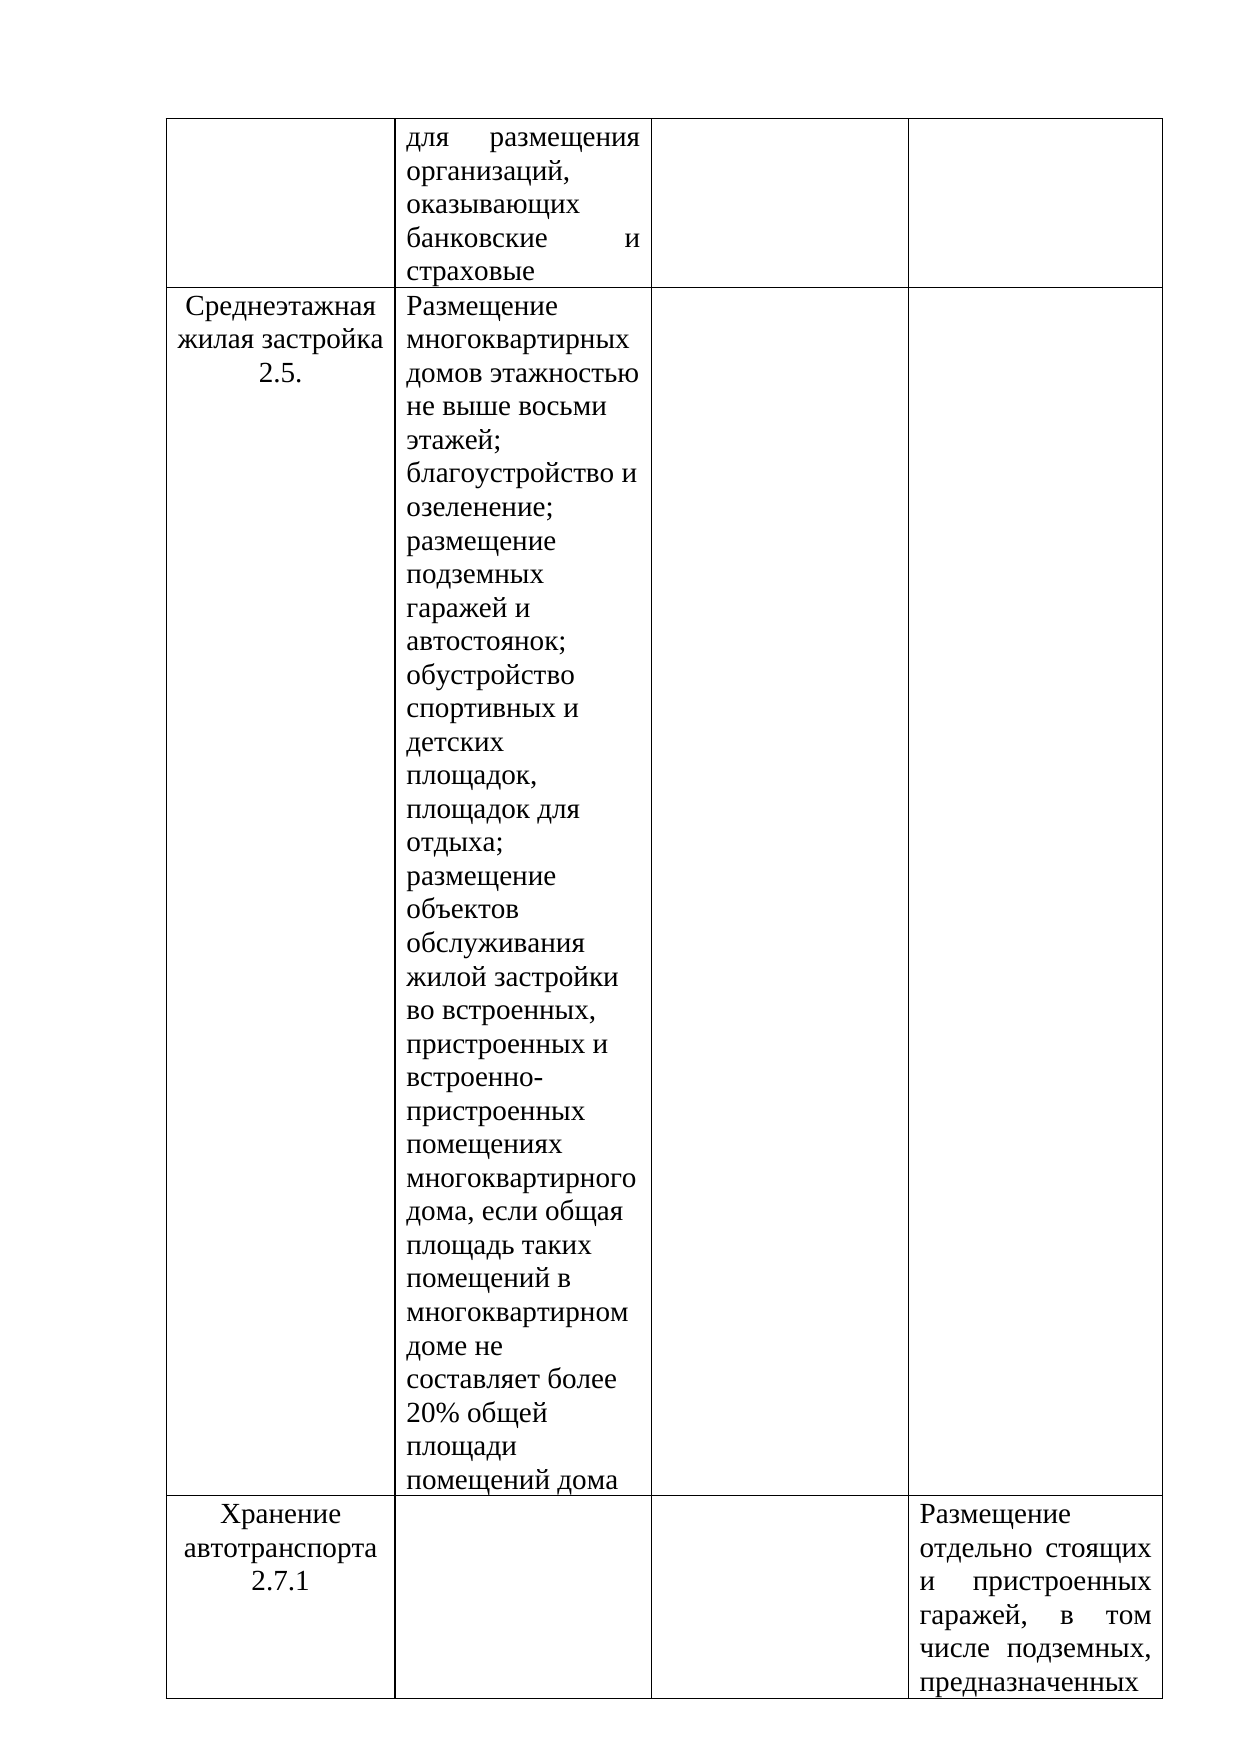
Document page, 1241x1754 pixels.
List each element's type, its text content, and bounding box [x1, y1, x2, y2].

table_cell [167, 119, 394, 287]
table_cell Среднеэтажная жилая застройка 2.5. [167, 288, 394, 1495]
table_cell [396, 1496, 651, 1698]
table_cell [167, 1496, 394, 1698]
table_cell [396, 119, 651, 287]
table_cell [652, 1496, 908, 1698]
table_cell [909, 1496, 1162, 1698]
table_cell Размещение многоквартирных домов этажностью не выше восьми этажей; благоустройство и озеленение; размещение подземных гаражей и автостоянок; обустройство спортивных и детских площадок, площадок для отдыха; размещение объектов обслуживания жилой застройки во встроенных, пристроенных и встроенно-пристроенных помещениях многоквартирного дома, если общая площадь таких помещений в многоквартирном доме не составляет более 20% общей площади помещений дома [396, 288, 651, 1495]
table_cell [652, 119, 908, 287]
table_cell [652, 288, 908, 1495]
table_cell [909, 119, 1162, 287]
table_cell [909, 288, 1162, 1495]
